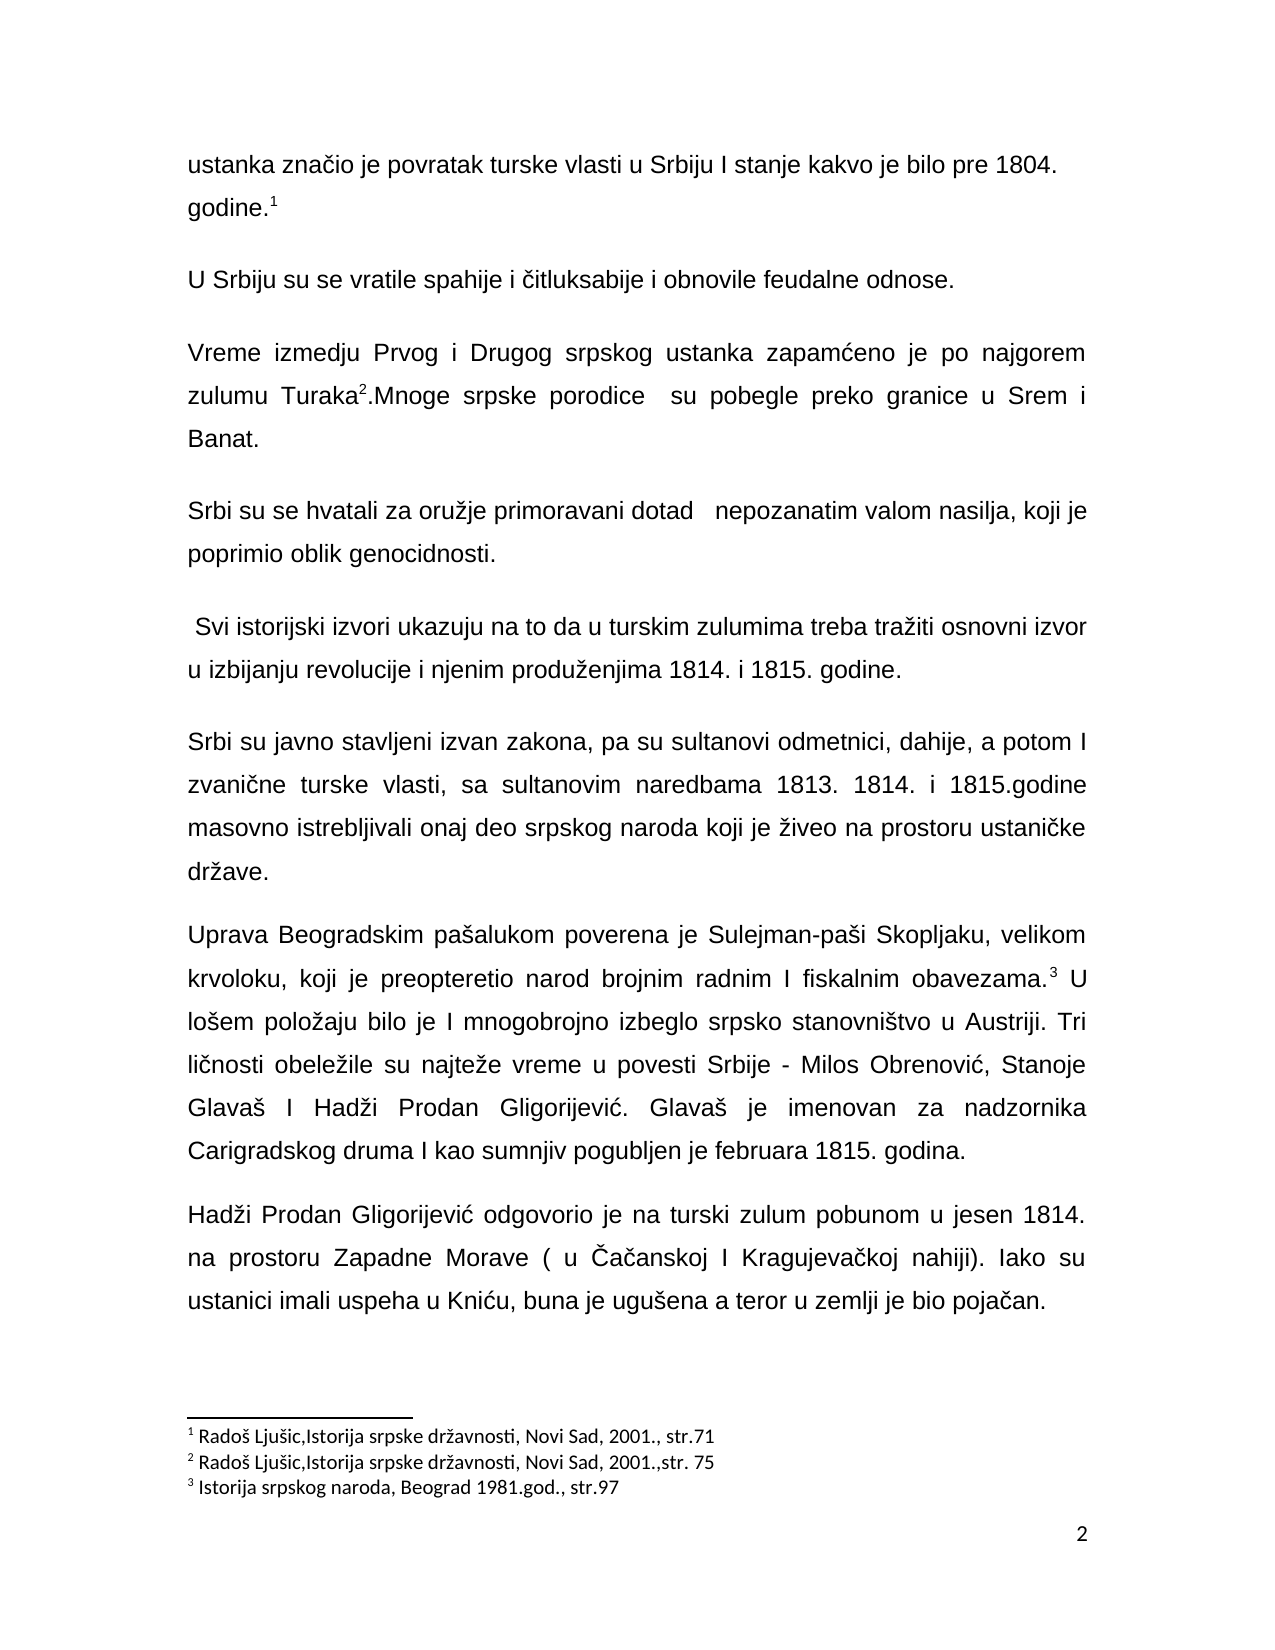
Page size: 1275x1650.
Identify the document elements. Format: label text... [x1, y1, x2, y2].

text Vreme izmedju Prvog i Drugog srpskog ustanka zapamćeno je po najgorem zulumu Turaka.Mnoge srpske porodice su pobegle preko granice u Srem i Banat. [187, 338, 1087, 453]
text Hadži Prodan Gligorijević odgovorio je na turski zulum pobunom u jesen 1814. na prostoru Zapadne Morave ( u Čačanskoj I Kragujevačkoj nahiji). Iako su ustanici imali uspeha u Kniću, buna je ugušena a teror u zemlji je bio pojačan. [187, 1200, 1087, 1315]
text U Srbiju su se vratile spahije i čitluksabije i obnovile feudalne odnose. [187, 265, 1087, 294]
text Svi istorijski izvori ukazuju na to da u turskim zulumima treba tražiti osnovni izvor u izbijanju revolucije i njenim produženjima 1814. i 1815. godine. [187, 612, 1087, 683]
text Srbi su javno stavljeni izvan zakona, pa su sultanovi odmetnici, dahije, a potom I zvanične turske vlasti, sa sultanovim naredbama 1813. 1814. i 1815.godine masovno istrebljivali onaj deo srpskog naroda koji je živeo na prostoru ustaničke države. [187, 727, 1087, 885]
text Uprava Beogradskim pašalukom poverena je Sulejman-paši Skopljaku, velikom krvoloku, koji je preopteretio narod brojnim radnim I fiskalnim obavezama. U lošem položaju bilo je I mnogobrojno izbeglo srpsko stanovništvo u Austriji. Tri ličnosti obeležile su najteže vreme u povesti Srbije - Milos Obrenović, Stanoje Glavaš I Hadži Prodan Gligorijević. Glavaš je imenovan za nadzornika Carigradskog druma I kao sumnjiv pogubljen je februara 1815. godina. [187, 920, 1087, 1165]
text Srbi su se hvatali za oružje primoravani dotad nepozanatim valom nasilja, koji je poprimio oblik genocidnosti. [187, 496, 1087, 568]
